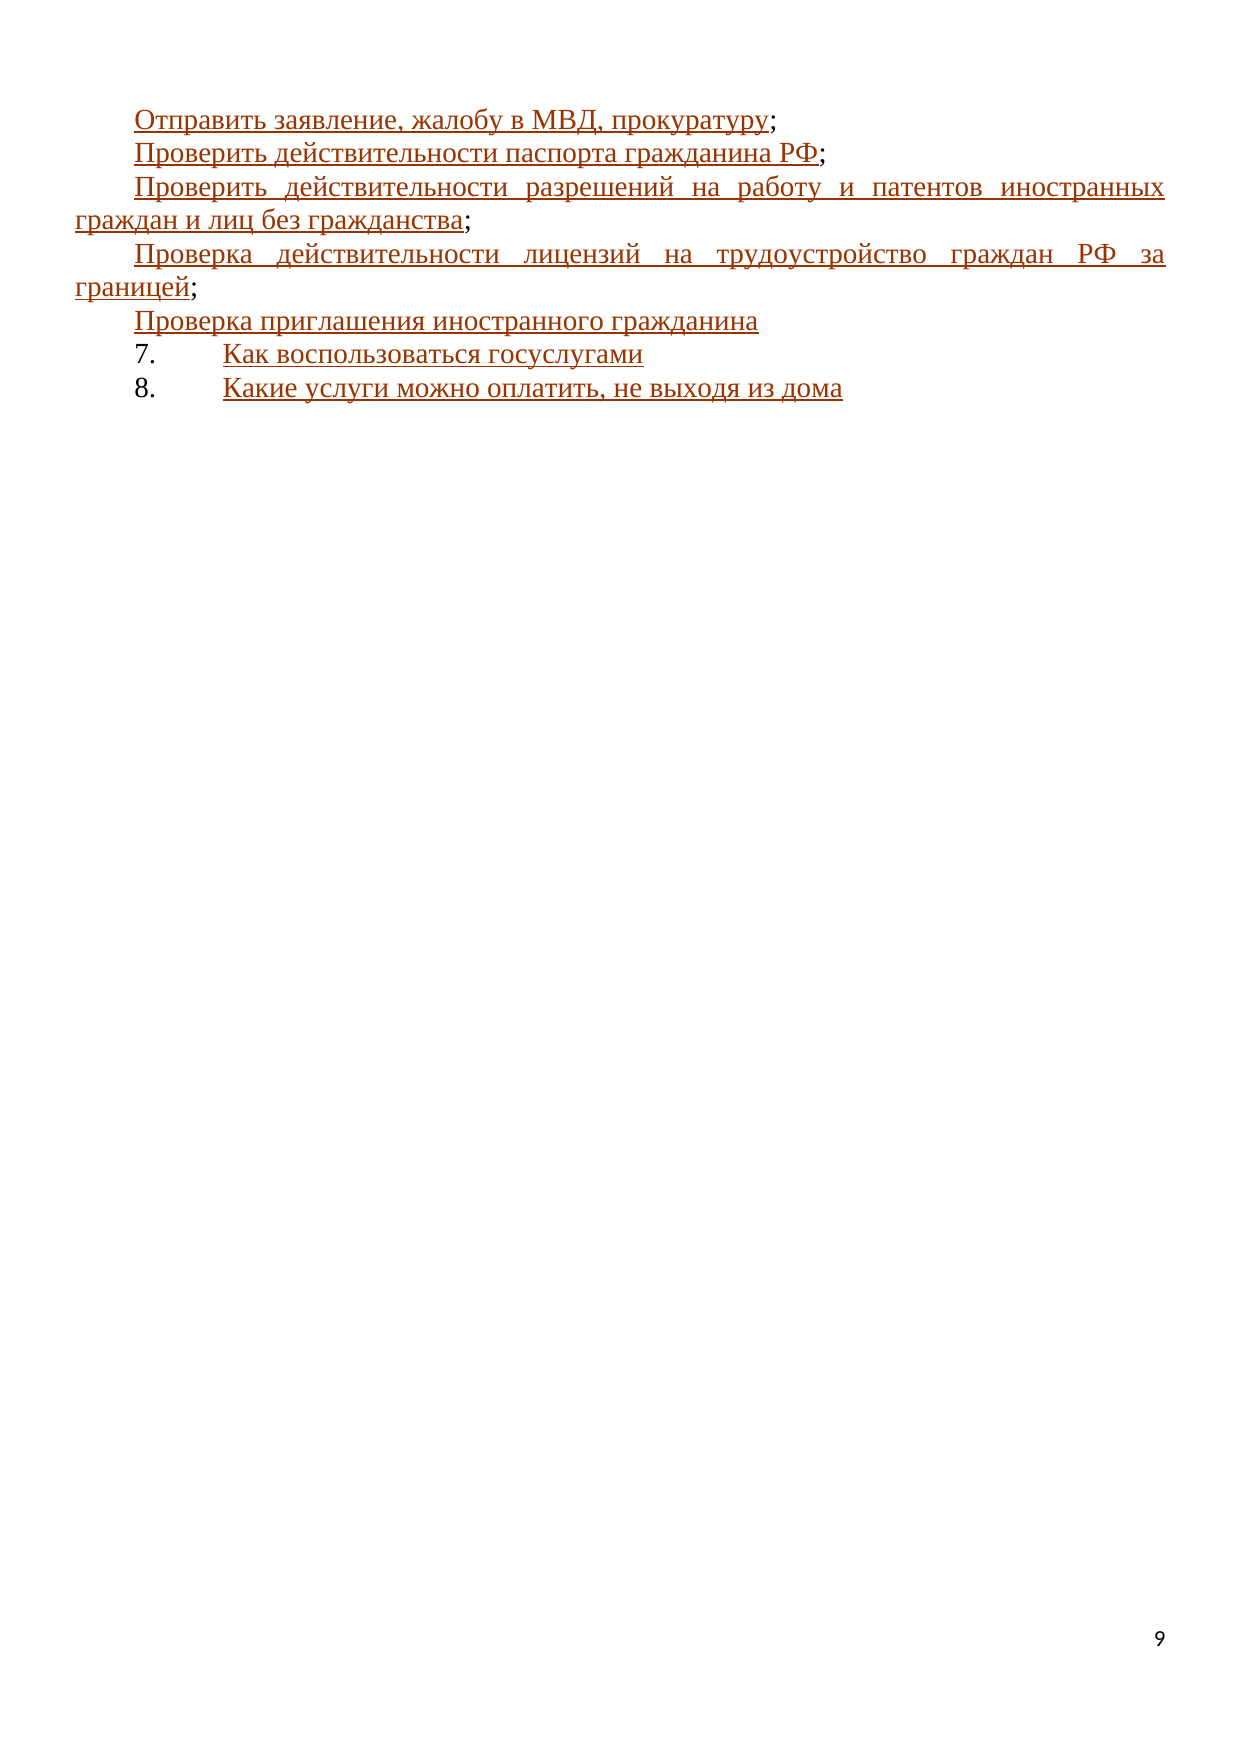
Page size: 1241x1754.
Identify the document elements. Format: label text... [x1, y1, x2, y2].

list Как воспользоваться госуслугами [75, 337, 1165, 370]
text Проверить действительности паспорта гражданина РФ; [75, 135, 1165, 169]
text Проверить действительности разрешений на работу и патентов иностранных граждан и лиц без гражданства; [75, 169, 1165, 236]
text Проверка действительности лицензий на трудоустройство граждан РФ за границей; [75, 236, 1165, 303]
list Какие услуги можно оплатить, не выходя из дома [75, 370, 1165, 404]
text Проверка приглашения иностранного гражданина [75, 303, 1165, 337]
text Отправить заявление, жалобу в МВД, прокуратуру; [75, 102, 1165, 135]
